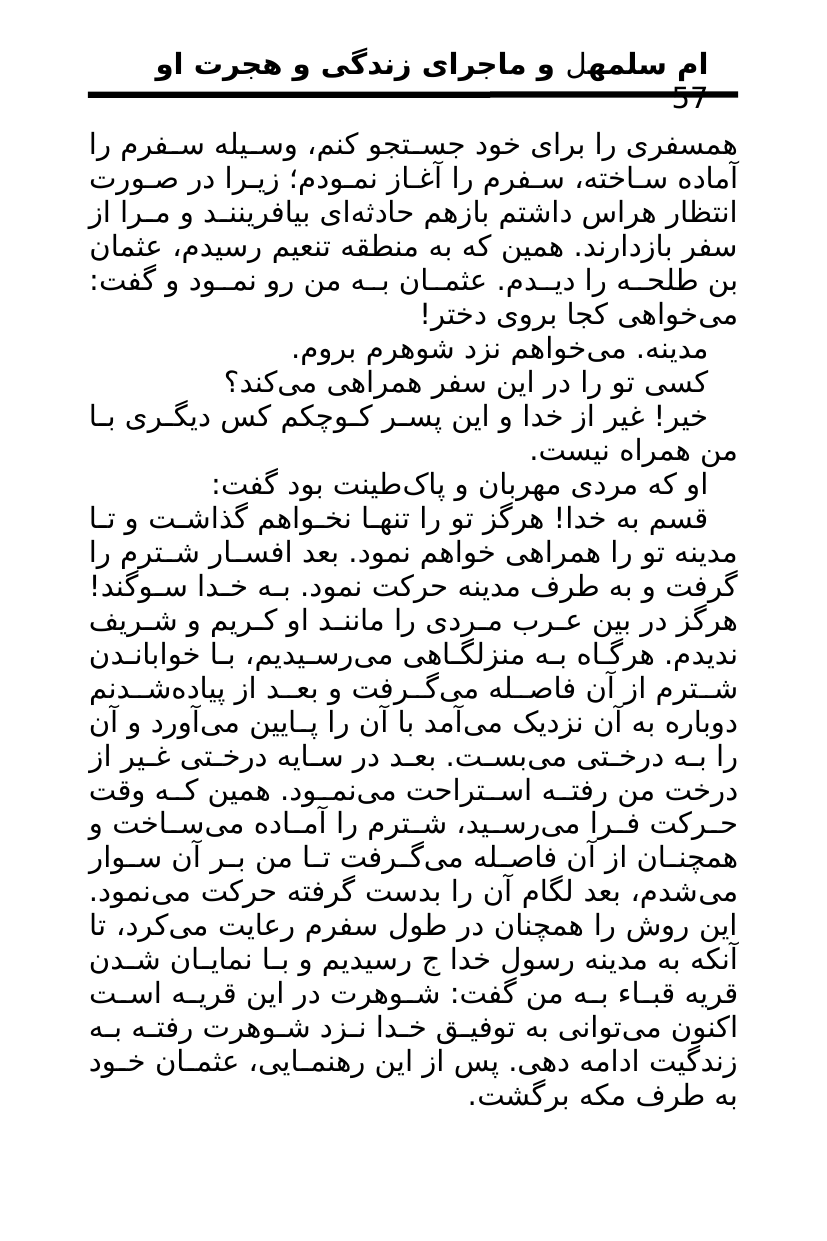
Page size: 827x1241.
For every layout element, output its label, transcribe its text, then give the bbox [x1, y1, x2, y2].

text او که مردی مهربان و پاک‌طینت بود گفت: [89, 467, 738, 501]
text کسی تو را در این سفر همراهی می‌کند؟ [89, 365, 738, 399]
text مدینه. می‌خواهم نزد شوهرم بروم. [89, 331, 738, 365]
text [89, 128, 738, 331]
text خیر! غیر از خدا و این پسر کوچکم کس دیگری با من همراه نیست. [89, 399, 738, 467]
text قسم به خدا! هرگز تو را تنها نخواهم گذاشت و تا مدینه تو را همراهی خواهم نمود. بعد افسار شترم را گرفت و به طرف مدینه حرکت نمود. به خدا سوگند! هرگز در بین عرب مردی را مانند او کریم و شریف ندیدم. هرگاه به منزلگاهی می‌رسیدیم، با خواباندن شترم از آن فاصله می‌گرفت و بعد از پیاده‌شدنم دوباره به آن نزدیک می‌آمد با آن را پایین می‌آورد و آن را به درختی می‌بست. بعد در سایه درختی غیر از درخت من رفته استراحت می‌نمود. همین که وقت حرکت فرا می‌رسید، شترم را آماده می‌ساخت و همچنان از آن فاصله می‌گرفت تا من بر آن سوار می‌شدم، بعد لگام آن را بدست گرفته حرکت می‌نمود. این روش را همچنان در طول سفرم رعایت می‌کرد، تا آنکه به مدینه رسول خدا ج رسیدیم و با نمایان شدن قریه قباء به من گفت: شوهرت در این قریه است اکنون می‌توانی به توفیق خدا نزد شوهرت رفته به زندگیت ادامه دهی. پس از این رهنمایی، عثمان خود به طرف مکه برگشت. [89, 501, 738, 1112]
